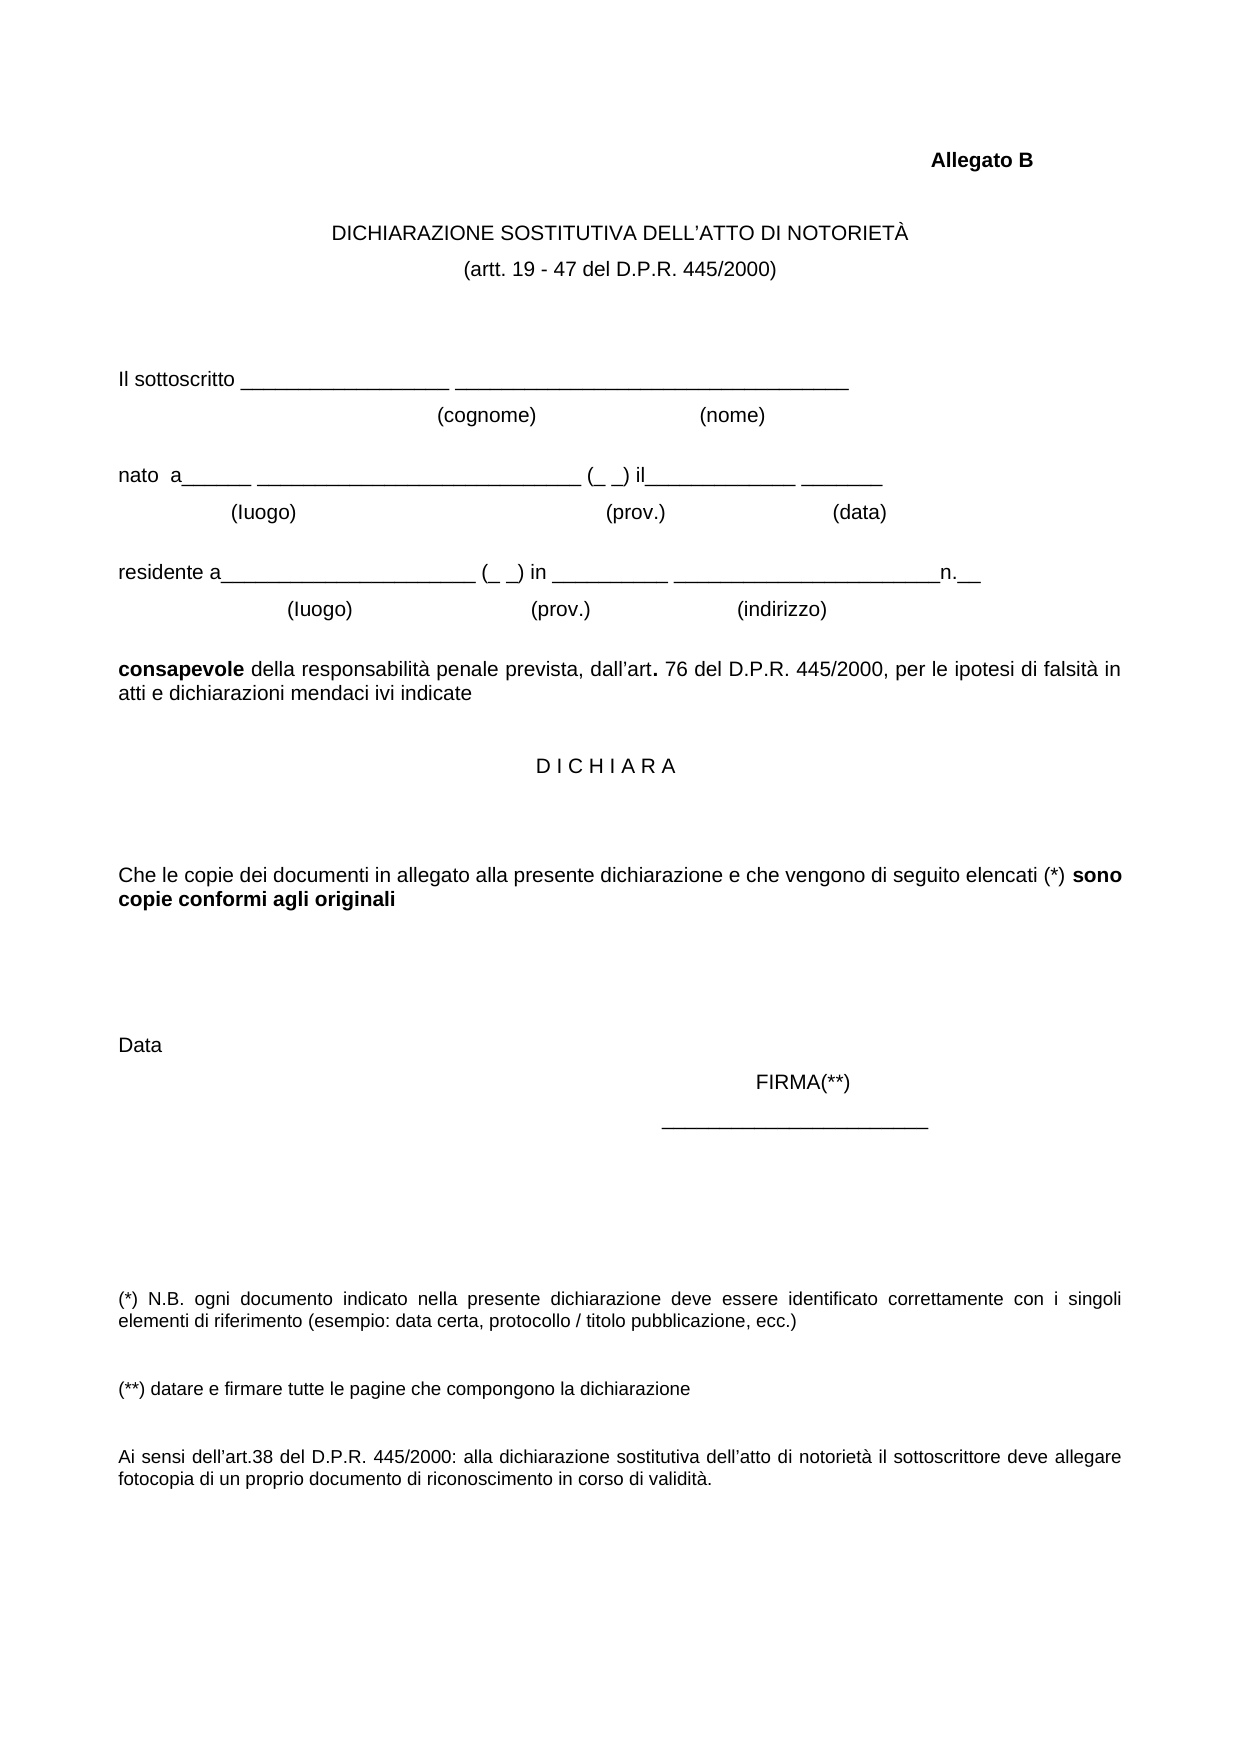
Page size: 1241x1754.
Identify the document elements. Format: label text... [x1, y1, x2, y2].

text Data [118, 1033, 1122, 1057]
text consapevole della responsabilità penale prevista, dall’art. 76 del D.P.R. 445/2000, per le ipotesi di falsità in atti e dichiarazioni mendaci ivi indicate [118, 657, 1122, 705]
text (**) datare e firmare tutte le pagine che compongono la dichiarazione [118, 1378, 1122, 1399]
text FIRMA(**) [118, 1069, 1122, 1093]
text Ai sensi dell’art.38 del D.P.R. 445/2000: alla dichiarazione sostitutiva dell’atto di notorietà il sottoscrittore deve allegare fotocopia di un proprio documento di riconoscimento in corso di validità. [118, 1446, 1122, 1489]
text Che le copie dei documenti in allegato alla presente dichiarazione e che vengono di seguito elencati (*) sono copie conformi agli originali [118, 863, 1122, 911]
text (artt. 19 - 47 del D.P.R. 445/2000) [118, 257, 1122, 281]
text Allegato B [120, 148, 1063, 172]
text D I C H I A R A [536, 754, 1122, 778]
text nato a______ ____________________________ (_ _) il_____________ _______ [118, 463, 1122, 487]
text Il sottoscritto __________________ __________________________________ [118, 366, 1122, 390]
text (cognome) (nome) [118, 403, 1122, 427]
text (Iuogo) (prov.) (data) [118, 500, 1122, 524]
text residente a______________________ (_ _) in __________ _______________________n.__ [118, 560, 1122, 584]
text (Iuogo) (prov.) (indirizzo) [118, 597, 1122, 621]
text DICHIARAZIONE SOSTITUTIVA DELL’ATTO DI NOTORIETÀ [118, 221, 1122, 244]
text _______________________ [118, 1106, 1122, 1130]
text (*) N.B. ogni documento indicato nella presente dichiarazione deve essere identificato correttamente con i singoli elementi di riferimento (esempio: data certa, protocollo / titolo pubblicazione, ecc.) [118, 1288, 1122, 1331]
